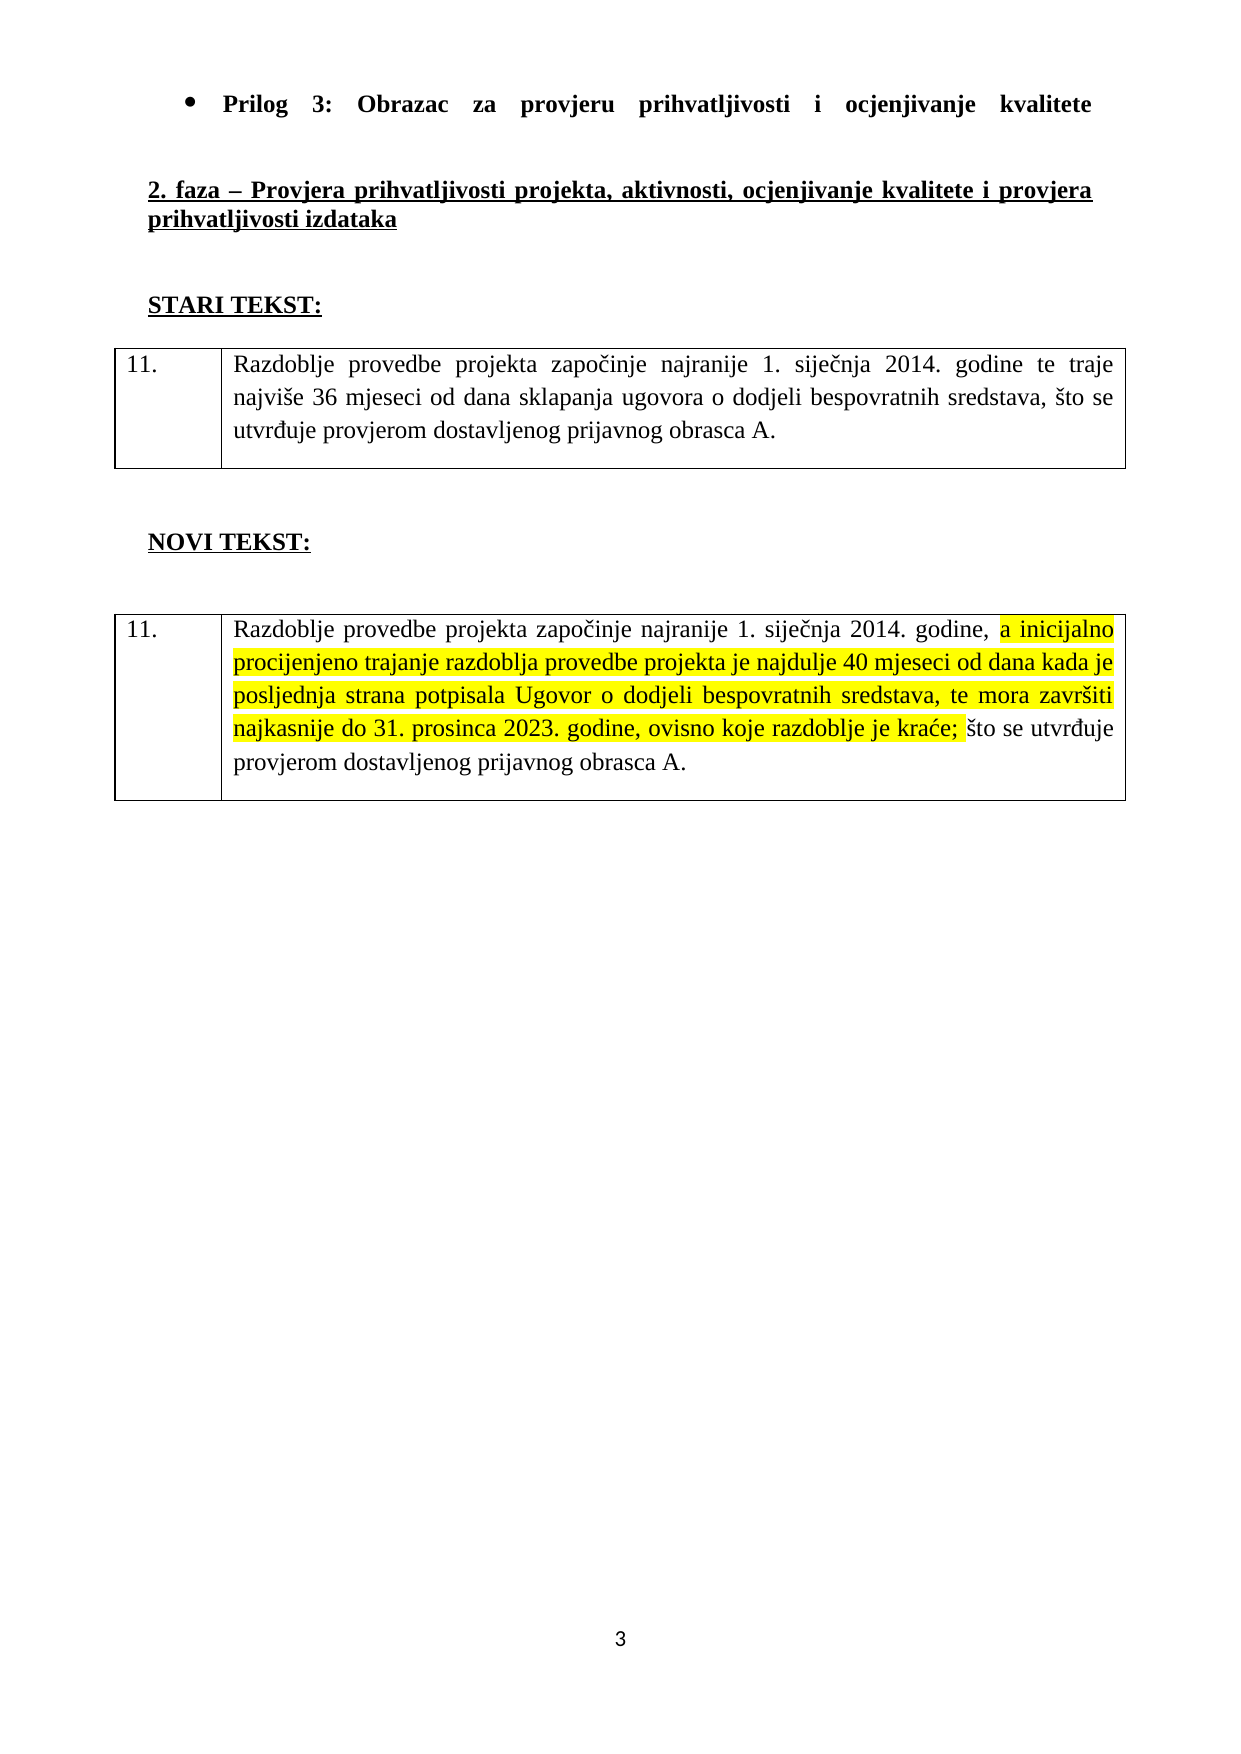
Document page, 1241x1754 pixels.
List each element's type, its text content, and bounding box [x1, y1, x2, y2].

text STARI TEKST: [148, 290, 1093, 319]
table_header Razdoblje provedbe projekta započinje najranije 1. siječnja 2014. godine, a inicijalno procijenjeno trajanje razdoblja provedbe projekta je najdulje 40 mjeseci od dana kada je posljednja strana potpisala Ugovor o dodjeli bespovratnih sredstava, te mora završiti najkasnije do 31. prosinca 2023. godine, ovisno koje razdoblje je kraće; što se utvrđuje provjerom dostavljenog prijavnog obrasca A. [222, 615, 1125, 800]
list NOVI TEKST: [148, 527, 1093, 555]
table_header 11. [116, 615, 221, 800]
list 2. faza – Provjera prihvatljivosti projekta, aktivnosti, ocjenjivanje kvalitete i provjera prihvatljivosti izdataka [148, 202, 1093, 233]
table_header 11. [116, 349, 221, 468]
list 2. faza – Provjera prihvatljivosti projekta, aktivnosti, ocjenjivanje kvalitete i provjera prihvatljivosti izdataka [148, 175, 1093, 200]
table_header Razdoblje provedbe projekta započinje najranije 1. siječnja 2014. godine te traje najviše 36 mjeseci od dana sklapanja ugovora o dodjeli bespovratnih sredstava, što se utvrđuje provjerom dostavljenog prijavnog obrasca A. [222, 349, 1125, 468]
list Prilog 3: Obrazac za provjeru prihvatljivosti i ocjenjivanje kvalitete [185, 89, 1093, 146]
